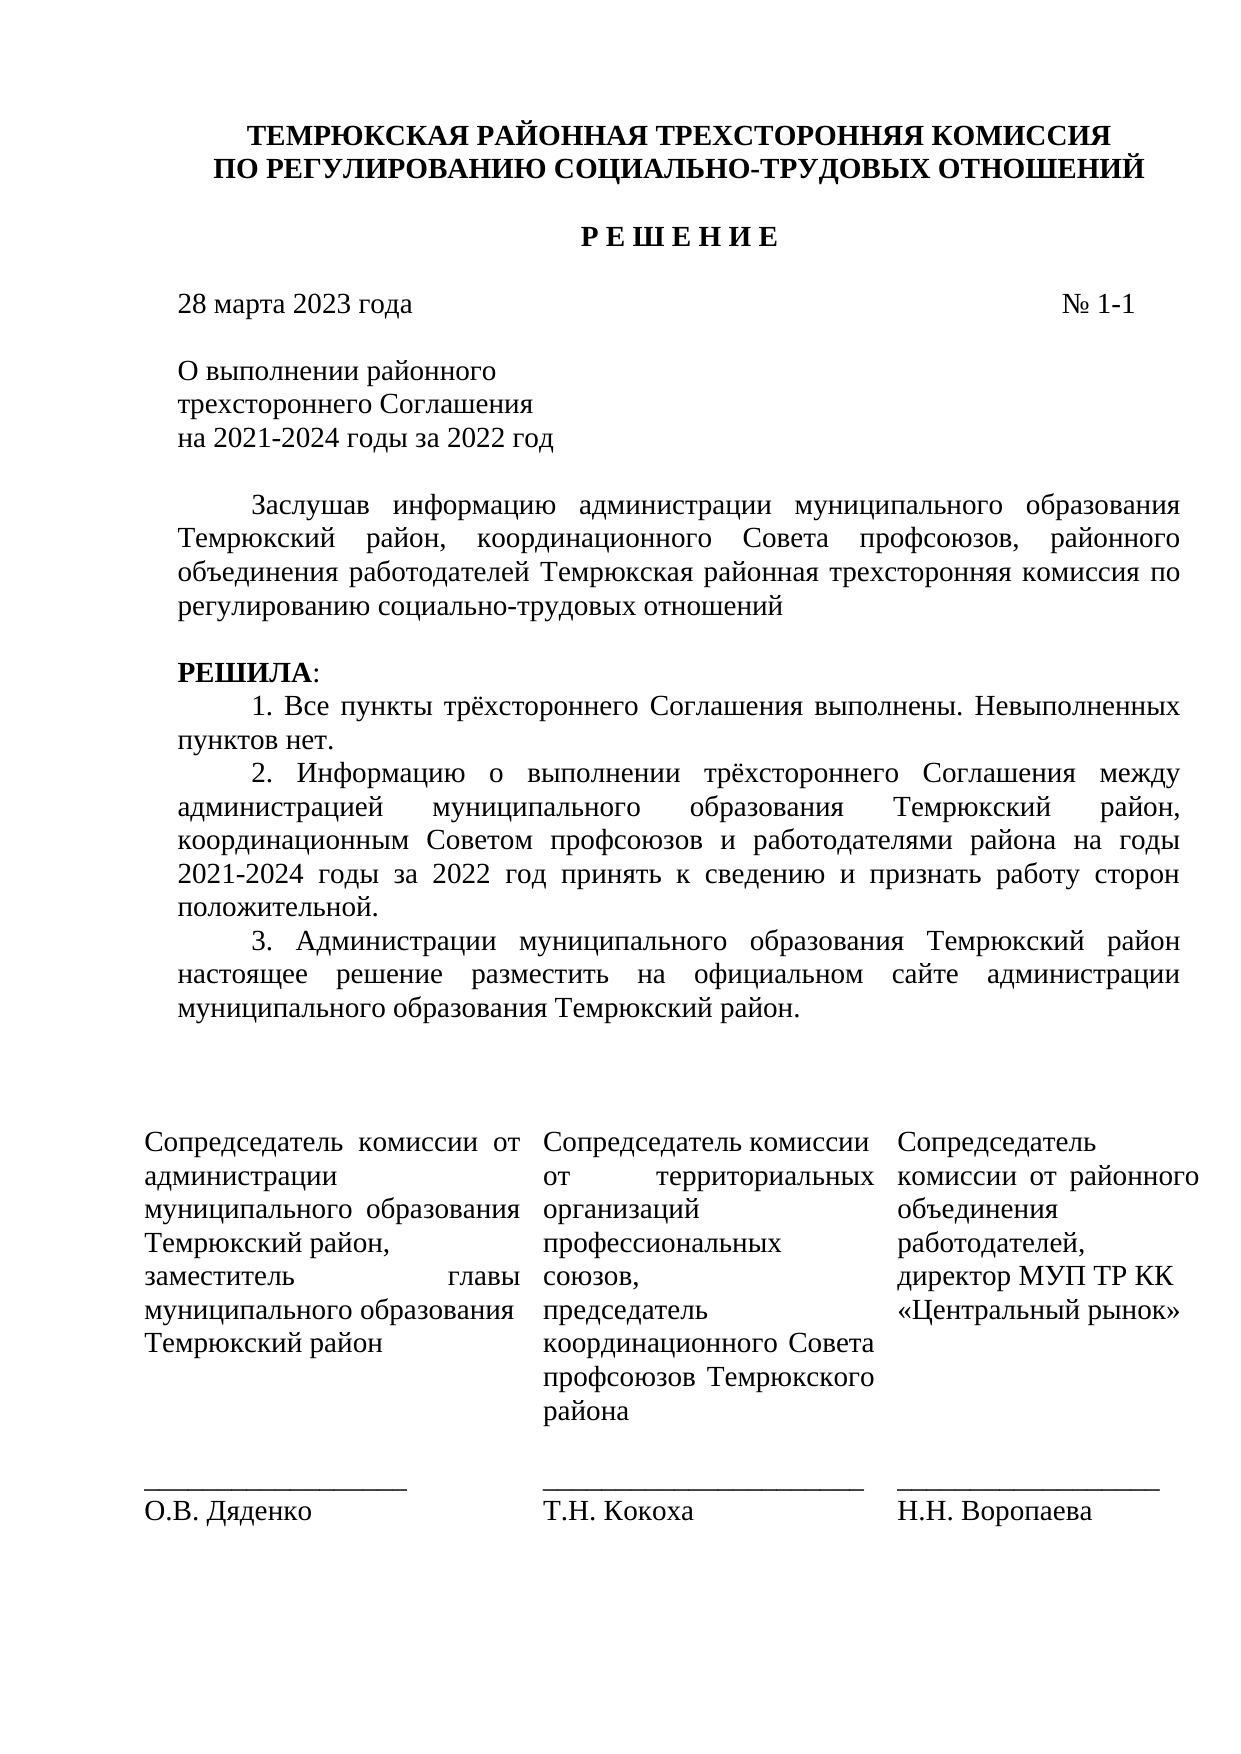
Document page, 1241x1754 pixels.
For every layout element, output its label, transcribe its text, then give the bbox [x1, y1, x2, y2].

table_header Сопредседатель комиссии от районного объединения работодателей, директор МУП ТР КК «Центральный рынок» __________________ Н.Н. Воропаева [886, 1024, 1211, 1527]
text ТЕМРЮКСКАЯ РАЙОННАЯ ТРЕХСТОРОННЯЯ КОМИССИЯ [177, 118, 1181, 152]
text 28 марта 2023 года № 1-1 [177, 286, 1181, 319]
text ПО РЕГУЛИРОВАНИЮ СОЦИАЛЬНО-ТРУДОВЫХ ОТНОШЕНИЙ [177, 152, 1181, 185]
text О выполнении районного [177, 353, 1181, 386]
text РЕШИЛА: [177, 655, 1181, 688]
text 1. Все пункты трёхстороннего Соглашения выполнены. Невыполненных пунктов нет. [177, 688, 1181, 755]
text Р Е Ш Е Н И Е [177, 219, 1181, 252]
text на 2021-2024 годы за 2022 год [177, 420, 1181, 453]
text 2. Информацию о выполнении трёхстороннего Соглашения между администрацией муниципального образования Темрюкский район, координационным Советом профсоюзов и работодателями района на годы 2021-2024 годы за 2022 год принять к сведению и признать работу сторон положительной. [177, 755, 1181, 923]
text 3. Администрации муниципального образования Темрюкский район настоящее решение разместить на официальном сайте администрации муниципального образования Темрюкский район. [177, 923, 1181, 1024]
text трехстороннего Соглашения [177, 386, 1181, 420]
table_header Сопредседатель комиссии от администрации муниципального образования Темрюкский район, заместитель главы муниципального образования Темрюкский район __________________ О.В. Дяденко [133, 1024, 532, 1527]
table_header Сопредседатель комиссии от территориальных организаций профессиональных союзов, председатель координационного Совета профсоюзов Темрюкского района ______________________ Т.Н. Кокоха [532, 1024, 886, 1527]
text Заслушав информацию администрации муниципального образования Темрюкский район, координационного Совета профсоюзов, районного объединения работодателей Темрюкская районная трехсторонняя комиссия по регулированию социально-трудовых отношений [177, 487, 1181, 621]
